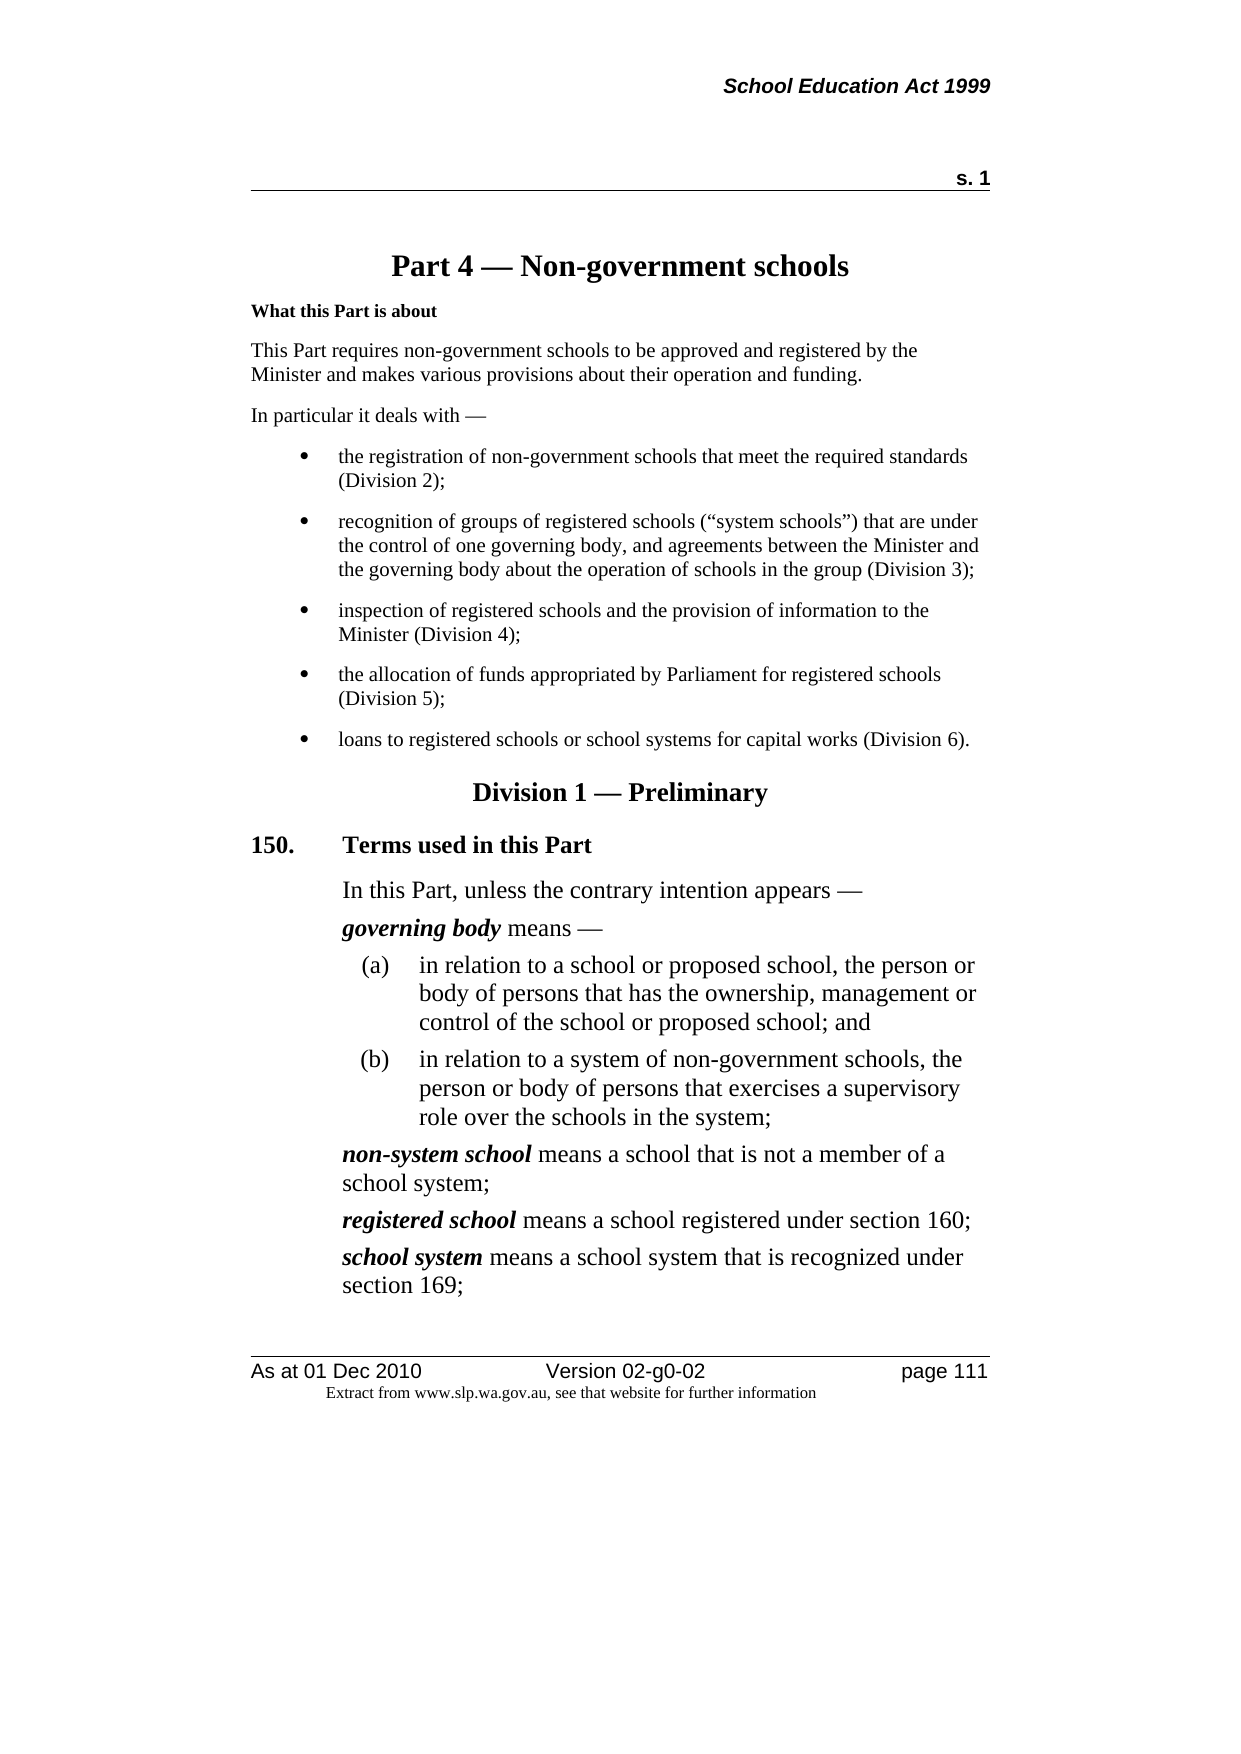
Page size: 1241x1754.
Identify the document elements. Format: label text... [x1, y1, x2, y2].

list recognition of groups of registered schools (“system schools”) that are under the control of one governing body, and agreements between the Minister and the governing body about the operation of schools in the group (Division 3); [301, 509, 990, 581]
text school system means a school system that is recognized under section 169; [251, 1242, 990, 1299]
text registered school means a school registered under section 160; [251, 1205, 990, 1233]
subtitle Division 1 — Preliminary [251, 776, 990, 807]
text non-system school means a school that is not a member of a school system; [251, 1139, 990, 1196]
subtitle 150. Terms used in this Part [251, 830, 990, 859]
text (b) in relation to a system of non-government schools, the person or body of persons that exercises a supervisory role over the schools in the system; [251, 1044, 990, 1131]
list inspection of registered schools and the provision of information to the Minister (Division 4); [301, 597, 990, 646]
text What this Part is about [251, 300, 990, 322]
text In this Part, unless the contrary intention appears — [251, 876, 990, 904]
text (a) in relation to a school or proposed school, the person or body of persons that has the ownership, management or control of the school or proposed school; and [251, 950, 990, 1036]
subtitle Part 4 — Non-government schools [251, 247, 990, 283]
text In particular it deals with — [251, 403, 990, 427]
text This Part requires non-government schools to be approved and registered by the Minister and makes various provisions about their operation and funding. [251, 338, 990, 386]
text governing body means — [251, 913, 990, 941]
list the allocation of funds appropriated by Parliament for registered schools (Division 5); [301, 662, 990, 710]
list loans to registered schools or school systems for capital works (Division 6). [301, 727, 990, 751]
list the registration of non-government schools that meet the required standards (Division 2); [301, 444, 990, 492]
